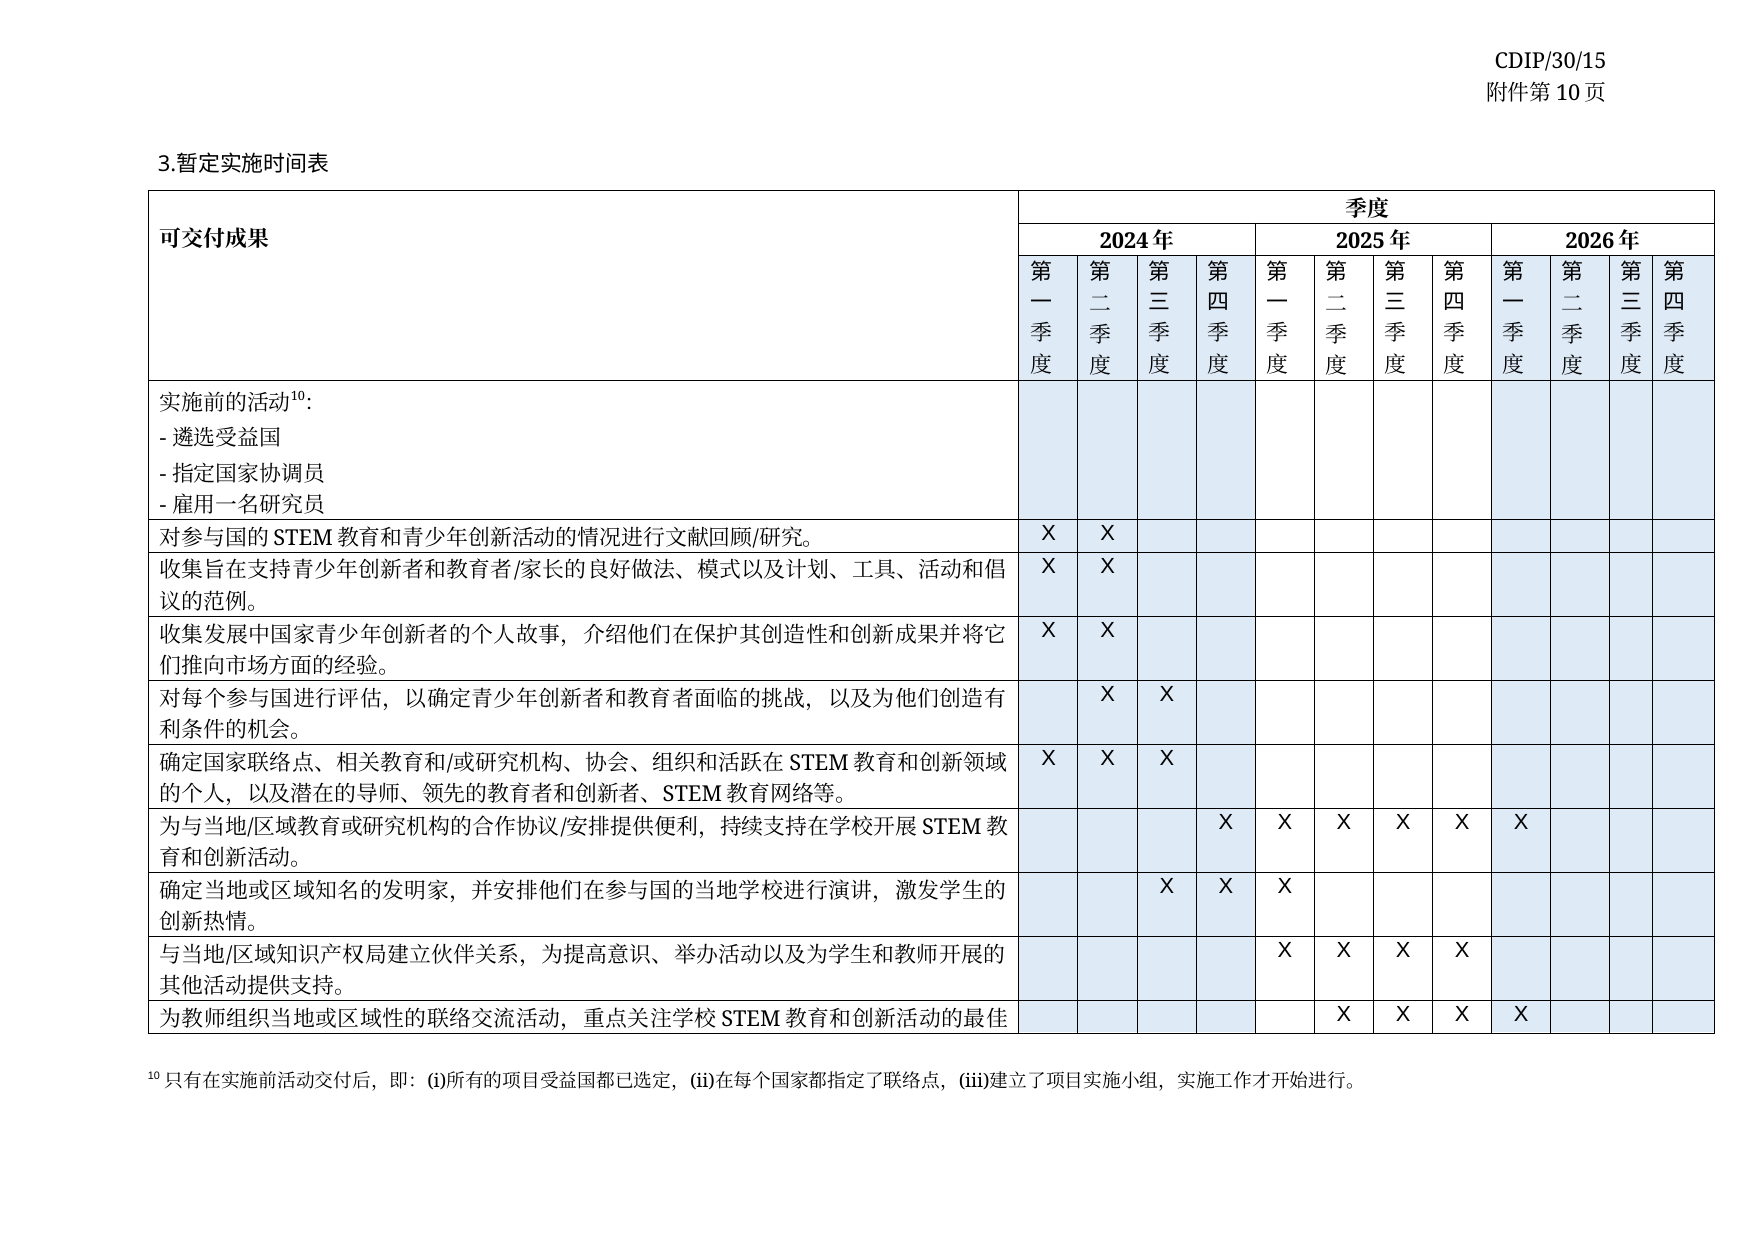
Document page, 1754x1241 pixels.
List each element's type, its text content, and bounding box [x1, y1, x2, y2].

table_cell [1433, 745, 1491, 808]
table_cell [1551, 381, 1609, 519]
table_cell X [1197, 873, 1255, 936]
table_cell [1197, 937, 1255, 1000]
table_cell [1315, 381, 1373, 519]
table_cell [1374, 873, 1432, 936]
table_cell [1138, 809, 1196, 872]
table_cell 2025年 [1256, 224, 1491, 255]
table_cell [1653, 617, 1714, 680]
table_cell X [1078, 745, 1137, 808]
table_cell [1374, 745, 1432, 808]
table_cell [1019, 873, 1077, 936]
table_cell [1551, 745, 1609, 808]
table_cell [1551, 873, 1609, 936]
table_cell [1078, 1001, 1137, 1032]
table_cell [1653, 1001, 1714, 1032]
table_cell [1610, 681, 1652, 744]
table_cell 第四季度 [1653, 256, 1714, 380]
table_cell X [1138, 745, 1196, 808]
table_cell 对参与国的STEM教育和青少年创新活动的情况进行文献回顾/研究。 [149, 520, 1018, 552]
table_cell [1610, 553, 1652, 616]
table_cell [1433, 553, 1491, 616]
table_cell [1019, 937, 1077, 1000]
table_cell [1492, 553, 1550, 616]
table_cell X [1019, 617, 1077, 680]
table_cell [1315, 553, 1373, 616]
table_header 可交付成果 [149, 191, 1018, 380]
table_cell 对每个参与国进行评估，以确定青少年创新者和教育者面临的挑战，以及为他们创造有利条件的机会。 [149, 681, 1018, 744]
table_cell 确定国家联络点、相关教育和/或研究机构、协会、组织和活跃在STEM教育和创新领域的个人，以及潜在的导师、领先的教育者和创新者、STEM教育网络等。 [149, 745, 1018, 808]
table_cell [1551, 809, 1609, 872]
table_cell [1315, 520, 1373, 552]
table_cell X [1138, 873, 1196, 936]
table_cell X [1315, 937, 1373, 1000]
table_cell [1610, 520, 1652, 552]
table_cell [1492, 617, 1550, 680]
table_cell 第二季度 [1078, 256, 1137, 380]
text 3.暂定实施时间表 [158, 148, 1606, 177]
table_cell 实施前的活动： - 遴选受益国 - 指定国家协调员 - 雇用一名研究员 [149, 381, 1018, 519]
table_cell [1551, 553, 1609, 616]
table_cell 第四季度 [1433, 256, 1491, 380]
table_cell 第三季度 [1138, 256, 1196, 380]
table_cell [1256, 617, 1314, 680]
table_cell 第一季度 [1019, 256, 1077, 380]
table_cell [1433, 520, 1491, 552]
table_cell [149, 1001, 1018, 1032]
table_cell X [1078, 617, 1137, 680]
table_cell X [1078, 681, 1137, 744]
table_cell [1653, 381, 1714, 519]
table_cell X [1492, 809, 1550, 872]
table_cell [1433, 381, 1491, 519]
table_cell [1610, 381, 1652, 519]
table_cell [1551, 617, 1609, 680]
table_cell [1653, 937, 1714, 1000]
table_cell X [1315, 809, 1373, 872]
table_cell [1492, 745, 1550, 808]
table_cell [1078, 937, 1137, 1000]
table_cell [1197, 745, 1255, 808]
table_cell [1197, 681, 1255, 744]
table_cell [1653, 745, 1714, 808]
table_cell [1551, 520, 1609, 552]
table_cell [1433, 873, 1491, 936]
table_cell [1197, 553, 1255, 616]
table_cell 第三季度 [1610, 256, 1652, 380]
table_cell [1019, 1001, 1077, 1032]
table_cell [1653, 681, 1714, 744]
table_cell [1078, 873, 1137, 936]
table_cell 2026年 [1492, 224, 1714, 255]
table_cell X [1078, 520, 1137, 552]
table_cell 2024年 [1019, 224, 1255, 255]
table_cell [1374, 617, 1432, 680]
table_cell X [1374, 937, 1432, 1000]
table_cell [1610, 1001, 1652, 1032]
table_cell [1492, 681, 1550, 744]
table_cell [1256, 381, 1314, 519]
table_cell X [1019, 520, 1077, 552]
table_cell [1374, 681, 1432, 744]
table_cell [1138, 553, 1196, 616]
table_cell [1315, 873, 1373, 936]
table_cell [1138, 937, 1196, 1000]
table_cell [1610, 617, 1652, 680]
table_cell X [1138, 681, 1196, 744]
table_cell [1019, 809, 1077, 872]
table_cell [1315, 617, 1373, 680]
table_cell [1610, 937, 1652, 1000]
table_cell 为与当地/区域教育或研究机构的合作协议/安排提供便利，持续支持在学校开展STEM教育和创新活动。 [149, 809, 1018, 872]
table_cell X [1492, 1001, 1550, 1032]
table_header 季度 [1019, 191, 1714, 222]
table_cell [1315, 745, 1373, 808]
table_cell [1551, 681, 1609, 744]
table_cell [1492, 937, 1550, 1000]
table_cell [1138, 381, 1196, 519]
table_cell [1197, 1001, 1255, 1032]
table_cell 确定当地或区域知名的发明家，并安排他们在参与国的当地学校进行演讲，激发学生的创新热情。 [149, 873, 1018, 936]
table_cell 第一季度 [1492, 256, 1550, 380]
table_cell [1653, 520, 1714, 552]
table_cell X [1197, 809, 1255, 872]
table_cell [1653, 553, 1714, 616]
table_cell [1256, 681, 1314, 744]
table_cell X [1019, 553, 1077, 616]
table_cell [1610, 873, 1652, 936]
table_cell 第四季度 [1197, 256, 1255, 380]
table_cell 第三季度 [1374, 256, 1432, 380]
table_cell [1433, 617, 1491, 680]
table_cell [1374, 520, 1432, 552]
table_cell [1019, 381, 1077, 519]
table_cell [1078, 809, 1137, 872]
table_cell 收集发展中国家青少年创新者的个人故事，介绍他们在保护其创造性和创新成果并将它们推向市场方面的经验。 [149, 617, 1018, 680]
table_cell [1256, 745, 1314, 808]
table_cell 收集旨在支持青少年创新者和教育者/家长的良好做法、模式以及计划、工具、活动和倡议的范例。 [149, 553, 1018, 616]
table_cell [1256, 1001, 1314, 1032]
table_cell 第一季度 [1256, 256, 1314, 380]
table_cell [1374, 553, 1432, 616]
table_cell [1197, 520, 1255, 552]
table_cell 与当地/区域知识产权局建立伙伴关系，为提高意识、举办活动以及为学生和教师开展的其他活动提供支持。 [149, 937, 1018, 1000]
table_cell X [1256, 809, 1314, 872]
table_cell X [1374, 1001, 1432, 1032]
table_cell [1492, 873, 1550, 936]
table_cell [1138, 617, 1196, 680]
table_cell [1653, 873, 1714, 936]
table_cell [1019, 681, 1077, 744]
table_cell X [1256, 937, 1314, 1000]
table_cell [1492, 520, 1550, 552]
table_cell [1138, 1001, 1196, 1032]
table_cell [1197, 381, 1255, 519]
table_cell X [1019, 745, 1077, 808]
table_cell [1610, 809, 1652, 872]
table_cell X [1433, 937, 1491, 1000]
table_cell [1492, 381, 1550, 519]
table_cell X [1256, 873, 1314, 936]
table_cell [1551, 937, 1609, 1000]
table_cell [1256, 520, 1314, 552]
table_cell [1551, 1001, 1609, 1032]
table_cell [1433, 681, 1491, 744]
table_cell [1197, 617, 1255, 680]
table_cell [1374, 381, 1432, 519]
table_cell X [1374, 809, 1432, 872]
table_cell [1078, 381, 1137, 519]
table_cell [1315, 681, 1373, 744]
table_cell [1138, 520, 1196, 552]
table_cell [1610, 745, 1652, 808]
table_cell X [1315, 1001, 1373, 1032]
table_cell [1653, 809, 1714, 872]
table_cell [1256, 553, 1314, 616]
table_cell 第二季度 [1315, 256, 1373, 380]
table_cell X [1433, 1001, 1491, 1032]
table_cell X [1078, 553, 1137, 616]
table_cell 第二季度 [1551, 256, 1609, 380]
table_cell X [1433, 809, 1491, 872]
